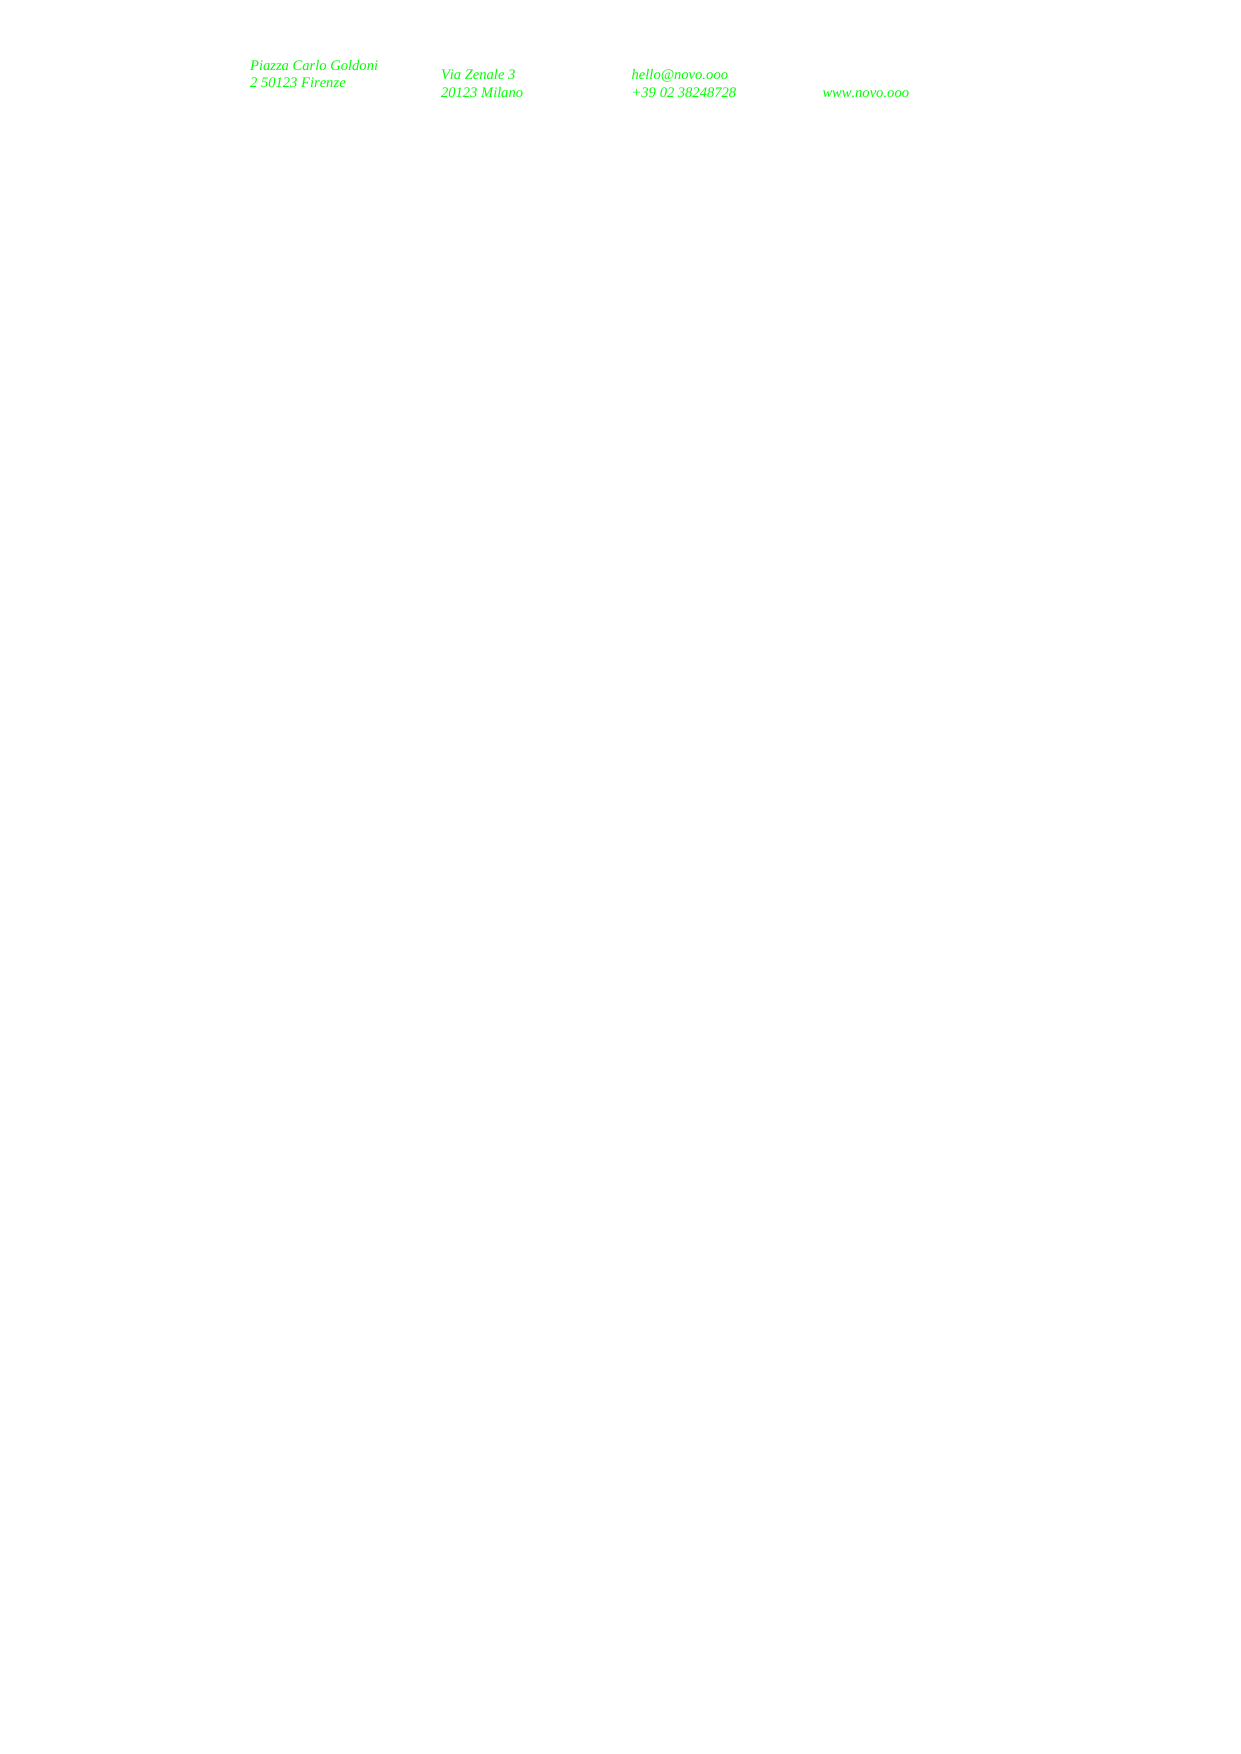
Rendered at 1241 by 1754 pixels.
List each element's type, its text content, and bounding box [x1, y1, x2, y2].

text hello@novo.ooo [631, 66, 1065, 83]
text Piazza Carlo Goldoni 2 50123 Firenze [250, 56, 389, 90]
text Via Zenale 3 [441, 66, 527, 83]
text +39 02 38248728 www.novo.ooo [631, 83, 1065, 100]
text 20123 Milano [441, 83, 527, 100]
